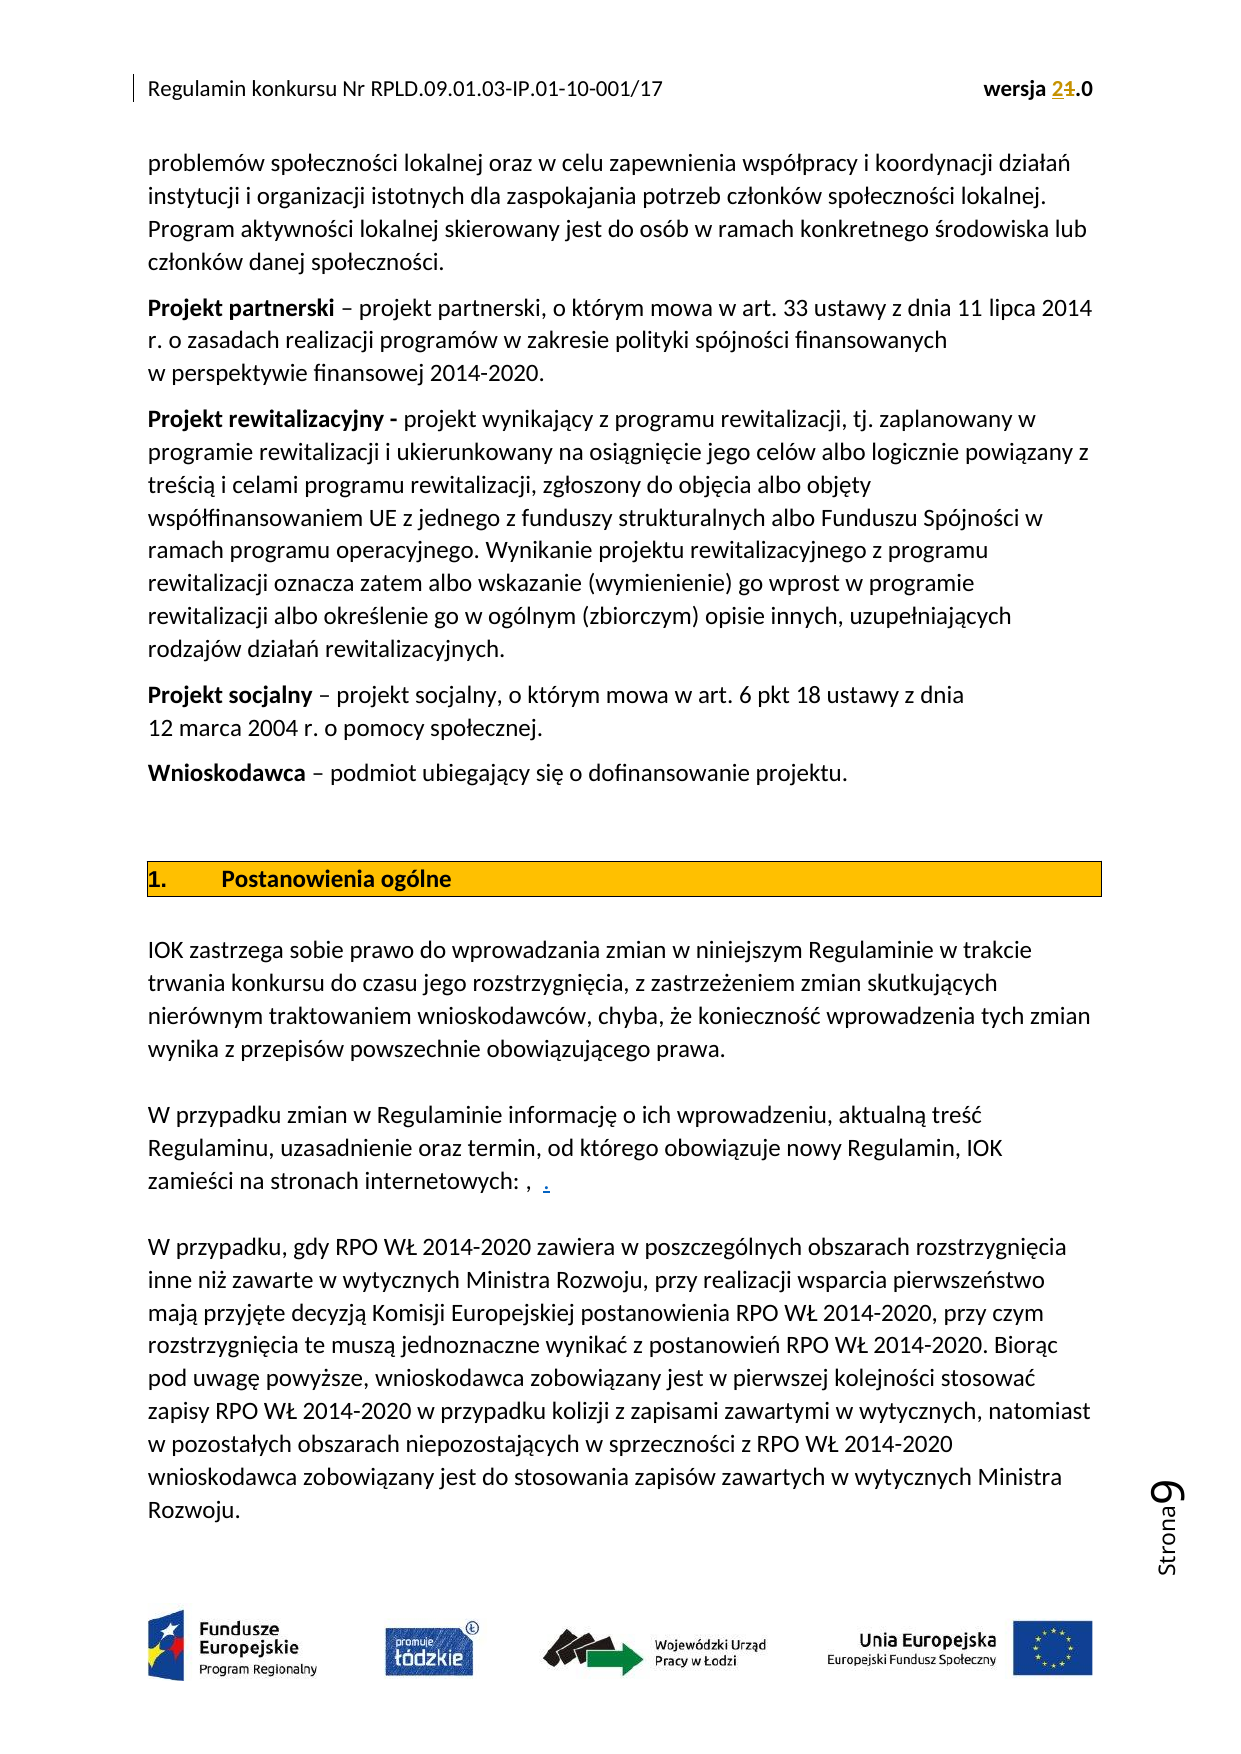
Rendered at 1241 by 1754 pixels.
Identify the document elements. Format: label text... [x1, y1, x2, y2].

text Projekt partnerski – projekt partnerski, o którym mowa w art. 33 ustawy z dnia 11 lipca 2014 r. o zasadach realizacji programów w zakresie polityki spójności finansowanych w perspektywie finansowej 2014-2020. [148, 292, 1093, 388]
list Postanowienia ogólne [148, 862, 1101, 896]
text Wnioskodawca – podmiot ubiegający się o dofinansowanie projektu. [148, 757, 1093, 788]
text Projekt socjalny – projekt socjalny, o którym mowa w art. 6 pkt 18 ustawy z dnia 12 marca 2004 r. o pomocy społecznej. [148, 679, 1093, 742]
text Projekt rewitalizacyjny - projekt wynikający z programu rewitalizacji, tj. zaplanowany w programie rewitalizacji i ukierunkowany na osiągnięcie jego celów albo logicznie powiązany z treścią i celami programu rewitalizacji, zgłoszony do objęcia albo objęty współfinansowaniem UE z jednego z funduszy strukturalnych albo Funduszu Spójności w ramach programu operacyjnego. Wynikanie projektu rewitalizacyjnego z programu rewitalizacji oznacza zatem albo wskazanie (wymienienie) go wprost w programie rewitalizacji albo określenie go w ogólnym (zbiorczym) opisie innych, uzupełniających rodzajów działań rewitalizacyjnych. [148, 403, 1093, 664]
list W przypadku zmian w Regulaminie informację o ich wprowadzeniu, aktualną treść Regulaminu, uzasadnienie oraz termin, od którego obowiązuje nowy Regulamin, IOK zamieści na stronach internetowych: www.rpo.wup.lodz.pl, www.funduszeeuropejskie.gov.pl. [148, 1099, 1093, 1196]
list W przypadku, gdy RPO WŁ 2014-2020 zawiera w poszczególnych obszarach rozstrzygnięcia inne niż zawarte w wytycznych Ministra Rozwoju, przy realizacji wsparcia pierwszeństwo mają przyjęte decyzją Komisji Europejskiej postanowienia RPO WŁ 2014-2020, przy czym rozstrzygnięcia te muszą jednoznaczne wynikać z postanowień RPO WŁ 2014-2020. Biorąc pod uwagę powyższe, wnioskodawca zobowiązany jest w pierwszej kolejności stosować zapisy RPO WŁ 2014-2020 w przypadku kolizji z zapisami zawartymi w wytycznych, natomiast w pozostałych obszarach niepozostających w sprzeczności z RPO WŁ 2014-2020 wnioskodawca zobowiązany jest do stosowania zapisów zawartych w wytycznych Ministra Rozwoju. [148, 1231, 1093, 1525]
picture [147, 1603, 1093, 1681]
list IOK zastrzega sobie prawo do wprowadzania zmian w niniejszym Regulaminie w trakcie trwania konkursu do czasu jego rozstrzygnięcia, z zastrzeżeniem zmian skutkujących nierównym traktowaniem wnioskodawców, chyba, że konieczność wprowadzenia tych zmian wynika z przepisów powszechnie obowiązującego prawa. [148, 935, 1093, 1064]
